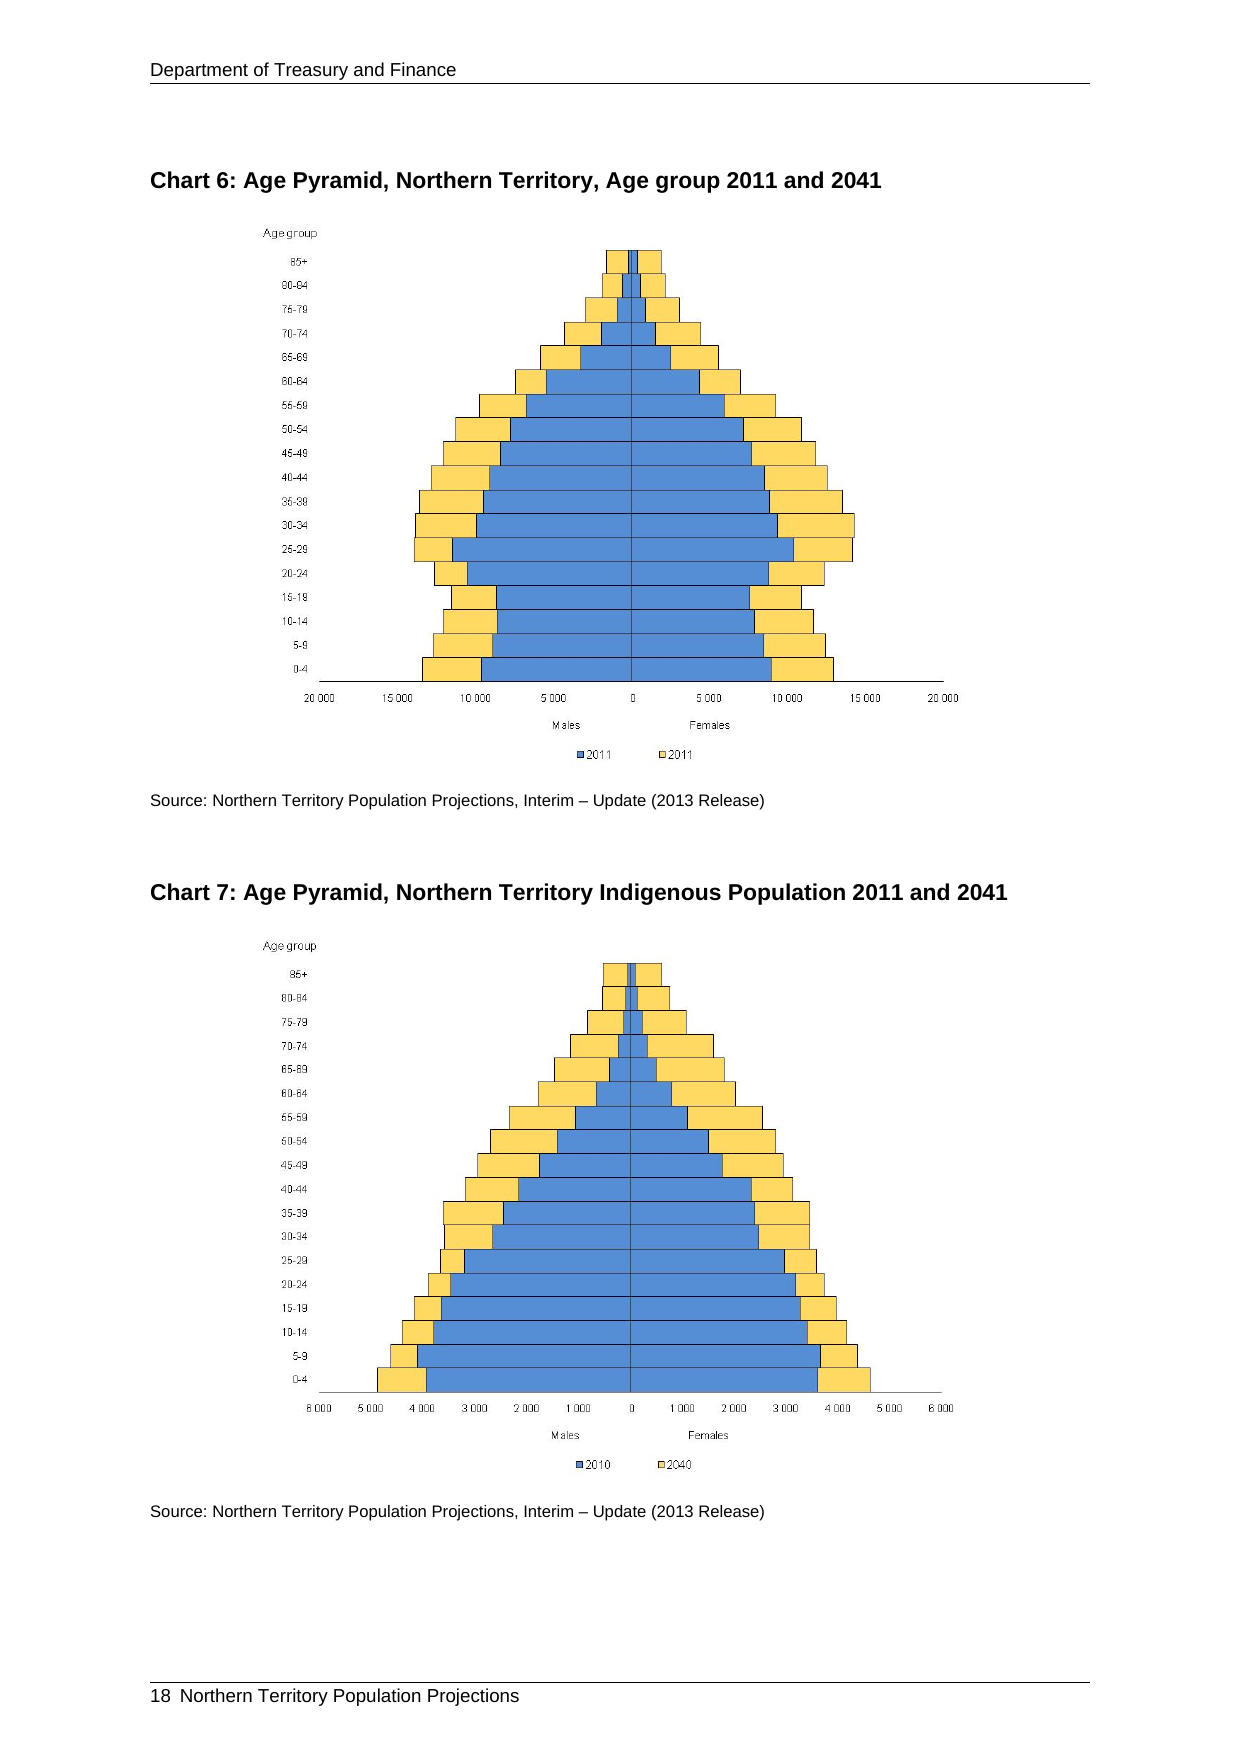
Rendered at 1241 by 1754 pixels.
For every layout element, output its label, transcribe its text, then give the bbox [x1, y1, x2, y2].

text Chart 7: Age Pyramid, Northern Territory Indigenous Population 2011 and 2041 [150, 879, 1090, 906]
text Source: Northern Territory Population Projections, Interim – Update (2013 Release) [150, 1502, 1090, 1521]
picture [150, 922, 1016, 1489]
picture [150, 210, 1018, 779]
text Source: Northern Territory Population Projections, Interim – Update (2013 Release) [150, 791, 1090, 810]
text Chart 6: Age Pyramid, Northern Territory, Age group 2011 and 2041 [150, 167, 1090, 193]
